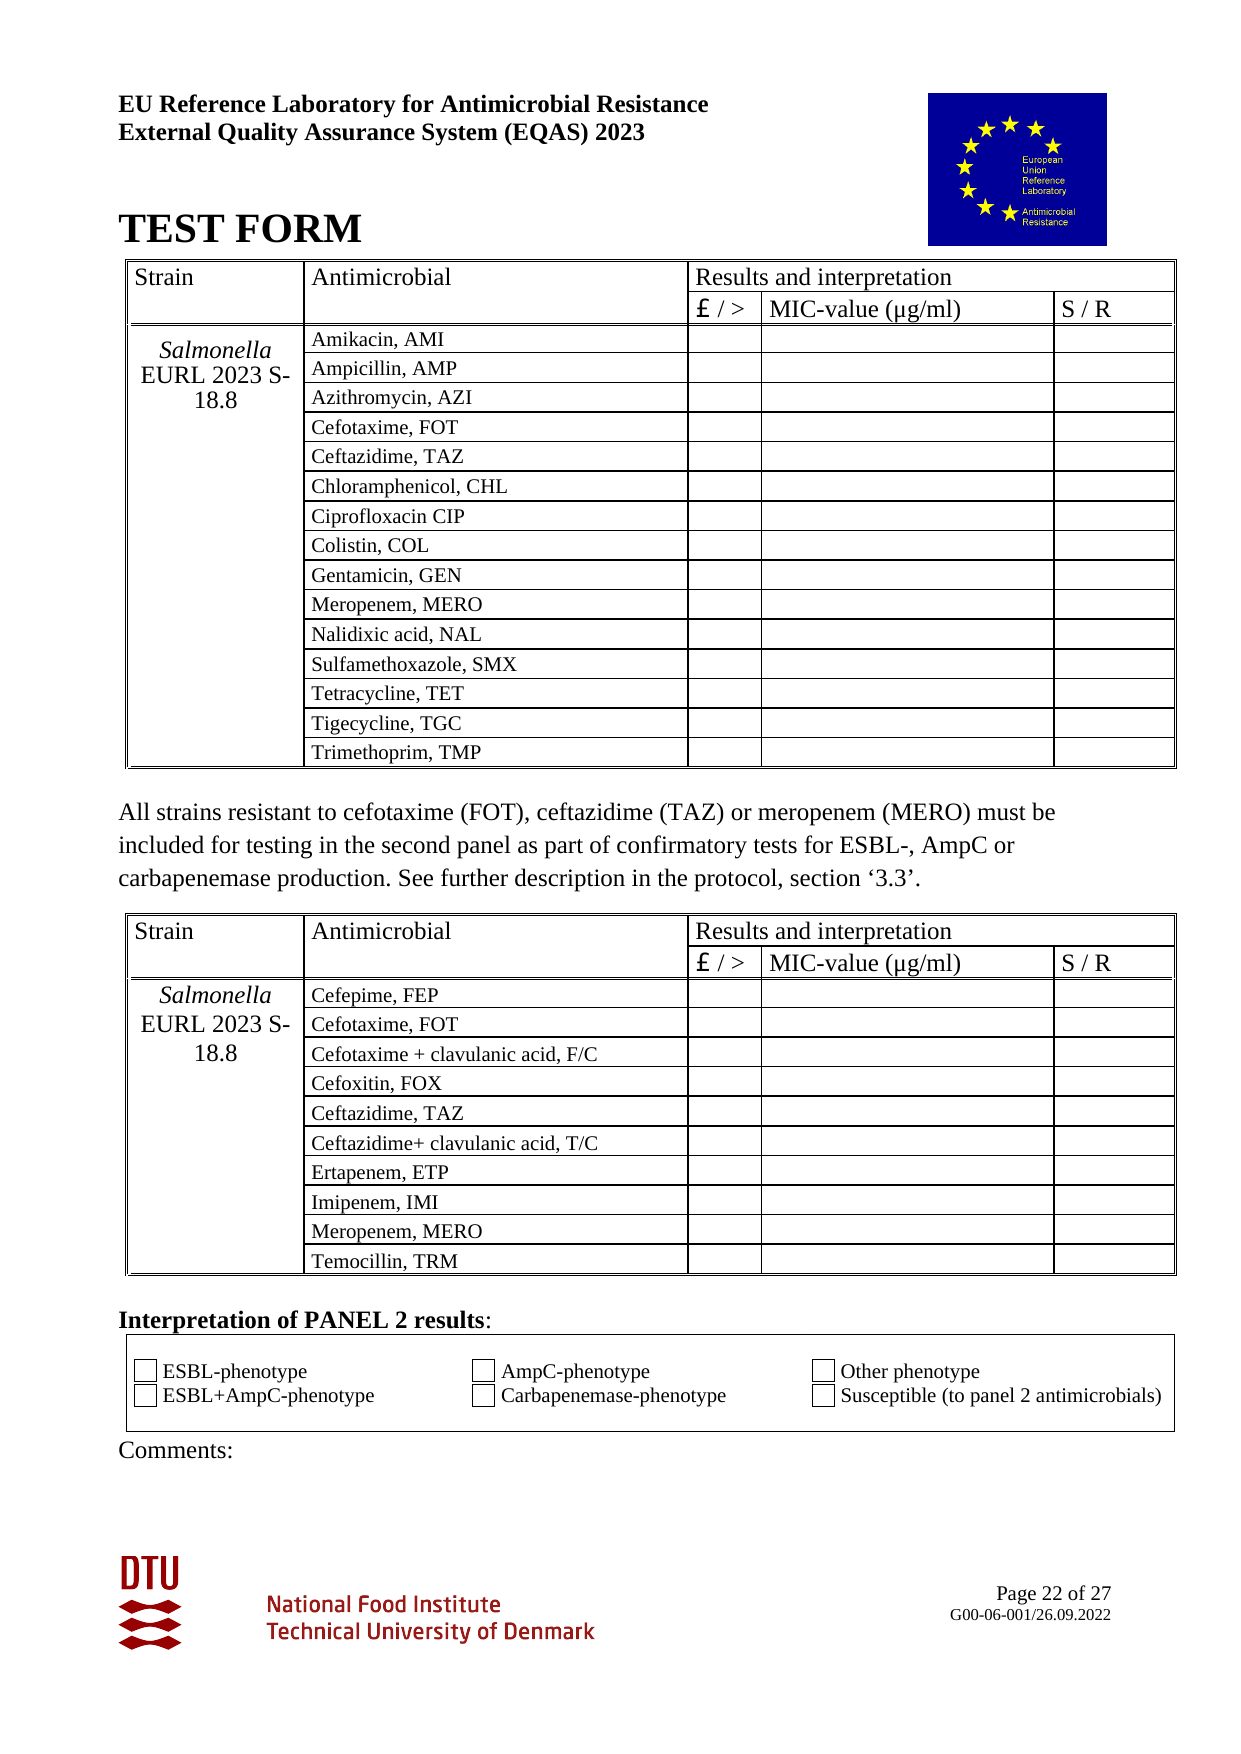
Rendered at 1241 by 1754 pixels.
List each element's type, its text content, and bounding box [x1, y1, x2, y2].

table_cell [689, 1097, 761, 1125]
table_cell Ceftazidime+ clavulanic acid, T/C [305, 1127, 687, 1154]
table_cell [689, 353, 761, 382]
table_cell Imipenem, IMI [305, 1186, 687, 1214]
table_cell [1055, 1127, 1174, 1154]
table_cell [762, 1186, 1053, 1214]
table_header Results and interpretation [689, 916, 1174, 945]
table_cell S / R [1055, 947, 1174, 977]
table_cell [762, 679, 1053, 707]
table_cell Meropenem, MERO [305, 590, 687, 618]
table_cell / > [689, 947, 761, 977]
table_cell [689, 620, 761, 648]
table_cell [689, 413, 761, 441]
table_cell [762, 442, 1053, 470]
table_cell [762, 620, 1053, 648]
table_cell [689, 980, 761, 1007]
table_header AmpC-phenotype Carbapenemase-phenotype [465, 1335, 803, 1431]
table_cell [1055, 353, 1174, 382]
table_cell Ertapenem, ETP [305, 1156, 687, 1184]
table_cell [1055, 738, 1174, 766]
table_cell [1055, 323, 1174, 352]
table_cell [1055, 620, 1174, 648]
table_cell / > [689, 292, 761, 322]
table_cell Trimethoprim, TMP [305, 738, 687, 766]
table_cell Ampicillin, AMP [305, 353, 687, 382]
table_cell [1055, 1156, 1174, 1184]
table_cell Tetracycline, TET [305, 679, 687, 707]
table_header Strain [128, 262, 303, 322]
table_cell [762, 1008, 1053, 1036]
text All strains resistant to cefotaxime (FOT), ceftazidime (TAZ) or meropenem (MERO) must be included for testing in the second panel as part of confirmatory tests for ESBL-, AmpC or carbapenemase production. See further description in the protocol, section ‘3.3’. [118, 793, 1122, 893]
table_cell [1055, 650, 1174, 677]
table_header Strain [128, 916, 303, 977]
table_cell Ciprofloxacin CIP [305, 502, 687, 529]
table_header ESBL-phenotype ESBL+AmpC-phenotype [127, 1335, 464, 1431]
table_cell [1055, 1067, 1174, 1095]
table_cell Cefepime, FEP [305, 980, 687, 1007]
table_cell [1055, 709, 1174, 737]
table_cell [689, 1245, 761, 1273]
table_cell [762, 1127, 1053, 1154]
table_cell Cefotaxime, FOT [305, 413, 687, 441]
table_cell Sulfamethoxazole, SMX [305, 650, 687, 677]
table_cell Azithromycin, AZI [305, 383, 687, 411]
table_header Antimicrobial [305, 916, 687, 977]
table_cell [689, 1008, 761, 1036]
table_cell [762, 531, 1053, 559]
table_cell [1055, 1215, 1174, 1243]
table_cell [762, 413, 1053, 441]
table_cell Salmonella EURL 2023 S-18.8 [128, 323, 303, 766]
table_cell [762, 353, 1053, 382]
table_cell [762, 1097, 1053, 1125]
table_cell Chloramphenicol, CHL [305, 472, 687, 500]
table_cell [762, 709, 1053, 737]
table_cell [689, 326, 761, 352]
table_cell [762, 1215, 1053, 1243]
table_cell [689, 650, 761, 677]
table_header Results and interpretation [689, 262, 1174, 291]
table_cell Colistin, COL [305, 531, 687, 559]
table_cell [689, 1067, 761, 1095]
table_cell [1055, 1097, 1174, 1125]
table_cell [1055, 442, 1174, 470]
table_cell [1055, 1245, 1174, 1273]
table_cell [762, 738, 1053, 766]
table_cell Ceftazidime, TAZ [305, 442, 687, 470]
table_cell [689, 738, 761, 766]
table_cell [689, 709, 761, 737]
table_cell [1055, 679, 1174, 707]
table_cell Cefotaxime + clavulanic acid, F/C [305, 1038, 687, 1066]
picture [256, 1587, 607, 1650]
table_cell [762, 650, 1053, 677]
table_cell [762, 1156, 1053, 1184]
table_cell Amikacin, AMI [305, 326, 687, 352]
table_cell Nalidixic acid, NAL [305, 620, 687, 648]
table_cell [1055, 1186, 1174, 1214]
table_cell [762, 326, 1053, 352]
table_cell Cefotaxime, FOT [305, 1008, 687, 1036]
table_cell [1055, 1038, 1174, 1066]
table_cell Meropenem, MERO [305, 1215, 687, 1243]
table_cell Ceftazidime, TAZ [305, 1097, 687, 1125]
table_cell [1055, 590, 1174, 618]
table_cell S / R [1055, 292, 1174, 322]
table_cell [762, 1067, 1053, 1095]
table_cell [689, 1215, 761, 1243]
table_cell Cefoxitin, FOX [305, 1067, 687, 1095]
table_cell [689, 561, 761, 589]
table_cell [762, 1038, 1053, 1066]
table_cell [762, 1245, 1053, 1273]
table_header Other phenotype Susceptible (to panel 2 antimicrobials) [804, 1335, 1174, 1431]
table_cell [1055, 383, 1174, 411]
table_cell [762, 561, 1053, 589]
table_cell [689, 1156, 761, 1184]
table_cell [689, 679, 761, 707]
table_cell [1055, 561, 1174, 589]
table_cell MIC-value (μg/ml) [762, 292, 1053, 322]
text TEST FORM [118, 203, 1122, 251]
table_cell Salmonella EURL 2023 S-18.8 [127, 977, 303, 1273]
table_cell [762, 502, 1053, 529]
table_cell [689, 590, 761, 618]
table_cell MIC-value (μg/ml) [762, 947, 1053, 977]
text Comments: [118, 1432, 1122, 1466]
table_cell [689, 383, 761, 411]
table_cell [762, 383, 1053, 411]
table_cell [762, 472, 1053, 500]
table_cell [689, 531, 761, 559]
table_cell [1055, 502, 1174, 529]
table_cell Gentamicin, GEN [305, 561, 687, 589]
table_cell [1055, 413, 1174, 441]
table_cell [689, 1038, 761, 1066]
table_cell Tigecycline, TGC [305, 709, 687, 737]
picture [928, 93, 1107, 246]
text Interpretation of PANEL 2 results: [118, 1305, 1122, 1333]
table_cell [762, 980, 1053, 1007]
table_cell [1055, 977, 1175, 1007]
table_cell [1055, 531, 1174, 559]
table_cell [689, 1127, 761, 1154]
table_cell [1055, 472, 1174, 500]
table_cell Temocillin, TRM [305, 1245, 687, 1273]
table_cell [762, 590, 1053, 618]
picture [118, 1556, 182, 1650]
table_cell [1055, 1008, 1174, 1036]
table_cell [689, 442, 761, 470]
table_cell [689, 472, 761, 500]
table_cell [689, 502, 761, 529]
table_cell [689, 1186, 761, 1214]
table_header Antimicrobial [305, 262, 687, 322]
